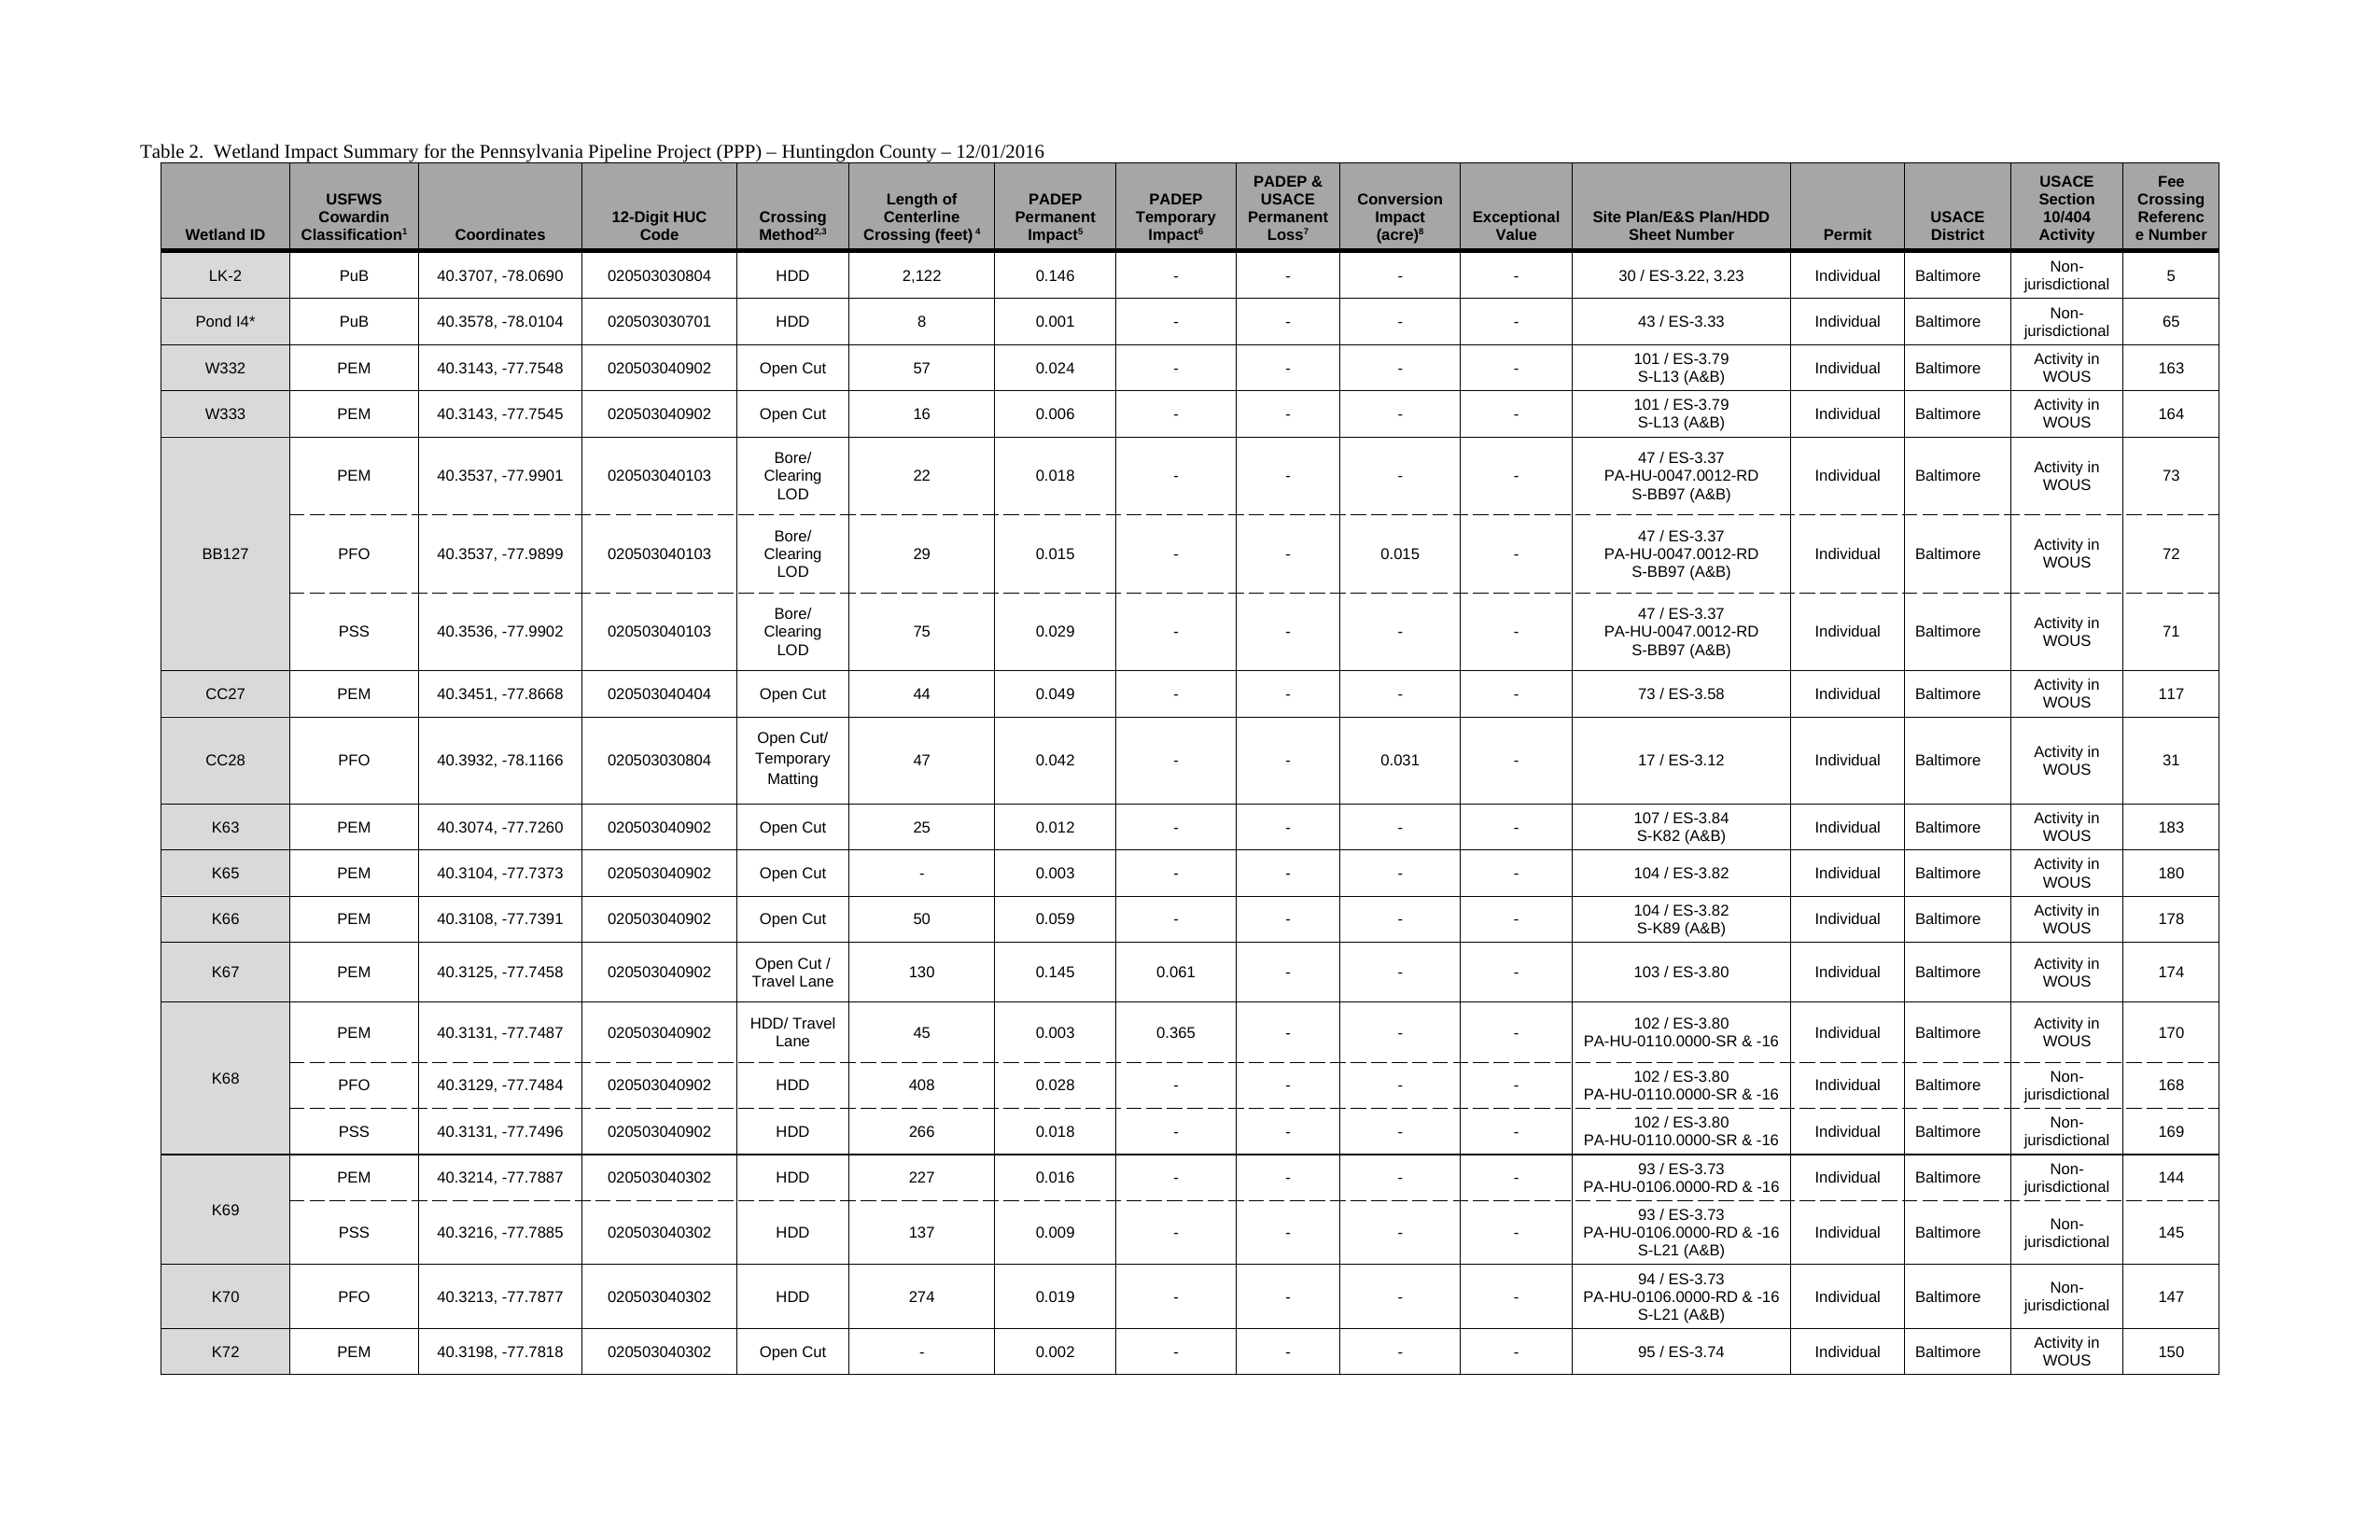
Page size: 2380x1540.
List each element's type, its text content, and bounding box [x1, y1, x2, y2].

table_cell 40.3129, -77.7484 [419, 1062, 581, 1108]
table_cell - [1116, 671, 1236, 716]
table_cell - [1237, 253, 1339, 298]
table_header USACE District [1905, 163, 2010, 248]
table_cell - [1237, 897, 1339, 942]
table_cell K67 [161, 943, 289, 1001]
table_cell 137 [849, 1200, 994, 1264]
table_cell Baltimore [1905, 1155, 2010, 1200]
table_cell - [1340, 299, 1460, 344]
table_cell PEM [290, 897, 418, 942]
table_cell - [1340, 1265, 1460, 1328]
table_cell 164 [2123, 391, 2219, 436]
table_cell HDD [737, 1108, 848, 1154]
table_cell K68 [161, 1002, 289, 1154]
table_cell PEM [290, 1002, 418, 1062]
table_cell 57 [849, 345, 994, 390]
table_cell Individual [1791, 345, 1904, 390]
table_cell 169 [2123, 1108, 2219, 1154]
table_cell 47 / ES-3.37 PA-HU-0047.0012-RD S-BB97 (A&B) [1573, 514, 1790, 592]
table_cell PEM [290, 1329, 418, 1374]
table_cell 45 [849, 1002, 994, 1062]
table_cell - [1461, 438, 1572, 514]
table_cell Individual [1791, 299, 1904, 344]
table_cell PEM [290, 943, 418, 1001]
table_cell 71 [2123, 593, 2219, 670]
table_cell Activity in WOUS [2011, 1329, 2122, 1374]
table_cell PuB [290, 253, 418, 298]
table_cell PFO [290, 1062, 418, 1108]
table_cell Activity in WOUS [2011, 438, 2122, 514]
table_cell Baltimore [1905, 1200, 2010, 1264]
table_cell 266 [849, 1108, 994, 1154]
table_cell Activity in WOUS [2011, 1002, 2122, 1062]
table_cell 170 [2123, 1002, 2219, 1062]
table_cell Non-jurisdictional [2011, 299, 2122, 344]
table_cell Individual [1791, 805, 1904, 849]
table_cell - [1116, 1108, 1236, 1154]
table_header Crossing Method2,3 [737, 163, 848, 248]
table_cell - [1237, 1062, 1339, 1108]
table_cell Baltimore [1905, 1002, 2010, 1062]
table_cell Bore/ Clearing LOD [737, 438, 848, 514]
table_cell - [1340, 805, 1460, 849]
table_cell 0.019 [995, 1265, 1115, 1328]
table_cell 0.061 [1116, 943, 1236, 1001]
table_cell HDD [737, 1155, 848, 1200]
table_cell 020503040902 [582, 345, 736, 390]
table_cell - [1461, 1265, 1572, 1328]
table_header Wetland ID [161, 163, 289, 248]
table_cell - [1340, 1108, 1460, 1154]
table_cell - [1237, 1155, 1339, 1200]
table_cell 0.002 [995, 1329, 1115, 1374]
table_cell - [1461, 391, 1572, 436]
table_cell Individual [1791, 850, 1904, 895]
table_cell - [1237, 299, 1339, 344]
table_cell 5 [2123, 253, 2219, 298]
table_cell 40.3108, -77.7391 [419, 897, 581, 942]
table_cell Individual [1791, 1108, 1904, 1154]
table_cell - [1461, 299, 1572, 344]
table_header Fee Crossing Reference Number [2123, 163, 2219, 248]
table_cell - [1461, 1200, 1572, 1264]
table_cell Baltimore [1905, 391, 2010, 436]
table_cell 0.028 [995, 1062, 1115, 1108]
table_cell - [1116, 1329, 1236, 1374]
table_cell Individual [1791, 718, 1904, 804]
table_cell 0.006 [995, 391, 1115, 436]
table_cell Non-jurisdictional [2011, 1265, 2122, 1328]
table_cell PFO [290, 1265, 418, 1328]
table_cell Individual [1791, 1155, 1904, 1200]
table_cell Baltimore [1905, 943, 2010, 1001]
table_cell Baltimore [1905, 593, 2010, 670]
table_cell PSS [290, 1200, 418, 1264]
table_cell - [1461, 514, 1572, 592]
table_cell 40.3143, -77.7548 [419, 345, 581, 390]
table_cell Individual [1791, 1265, 1904, 1328]
table_cell PSS [290, 593, 418, 670]
table_cell - [1237, 850, 1339, 895]
table_cell - [1116, 897, 1236, 942]
table_cell - [1461, 1329, 1572, 1374]
table_header 12-Digit HUC Code [582, 163, 736, 248]
table_cell Non-jurisdictional [2011, 253, 2122, 298]
table_cell Open Cut [737, 345, 848, 390]
table_cell PEM [290, 345, 418, 390]
table_cell 102 / ES-3.80 PA-HU-0110.0000-SR & -16 [1573, 1108, 1790, 1154]
table_cell Individual [1791, 1062, 1904, 1108]
table_cell - [849, 1329, 994, 1374]
table_cell Baltimore [1905, 718, 2010, 804]
table_cell 020503030804 [582, 718, 736, 804]
table_cell 40.3143, -77.7545 [419, 391, 581, 436]
table_cell Non-jurisdictional [2011, 1200, 2122, 1264]
table_cell Bore/ Clearing LOD [737, 593, 848, 670]
table_cell Baltimore [1905, 805, 2010, 849]
table_cell - [1116, 438, 1236, 514]
table_cell 0.016 [995, 1155, 1115, 1200]
table_cell - [1461, 805, 1572, 849]
table_header PADEP Permanent Impact5 [995, 163, 1115, 248]
table_cell Open Cut [737, 805, 848, 849]
table_cell Bore/ Clearing LOD [737, 514, 848, 592]
table_cell 0.029 [995, 593, 1115, 670]
table_cell - [1116, 345, 1236, 390]
table_cell Activity in WOUS [2011, 593, 2122, 670]
table_cell 020503040302 [582, 1155, 736, 1200]
table_cell Individual [1791, 593, 1904, 670]
table_cell 0.042 [995, 718, 1115, 804]
table_cell 163 [2123, 345, 2219, 390]
table_cell 0.018 [995, 1108, 1115, 1154]
table_cell 40.3537, -77.9901 [419, 438, 581, 514]
table_cell - [1461, 1062, 1572, 1108]
table_cell Baltimore [1905, 299, 2010, 344]
table_header Exceptional Value [1461, 163, 1572, 248]
table_cell HDD [737, 253, 848, 298]
table_cell 0.024 [995, 345, 1115, 390]
table_cell - [1116, 1155, 1236, 1200]
table_header Coordinates [419, 163, 581, 248]
table_cell 144 [2123, 1155, 2219, 1200]
table_cell - [1340, 391, 1460, 436]
table_cell 183 [2123, 805, 2219, 849]
table_cell 40.3214, -77.7887 [419, 1155, 581, 1200]
table_cell Activity in WOUS [2011, 391, 2122, 436]
table_cell 104 / ES-3.82 S-K89 (A&B) [1573, 897, 1790, 942]
table_cell Baltimore [1905, 438, 2010, 514]
table_cell 102 / ES-3.80 PA-HU-0110.0000-SR & -16 [1573, 1002, 1790, 1062]
table_cell 50 [849, 897, 994, 942]
table_cell 0.145 [995, 943, 1115, 1001]
table_cell - [1461, 593, 1572, 670]
table_cell 40.3216, -77.7885 [419, 1200, 581, 1264]
table_header Conversion Impact (acre)8 [1340, 163, 1460, 248]
table_cell Open Cut [737, 850, 848, 895]
table_cell HDD [737, 299, 848, 344]
table_cell 102 / ES-3.80 PA-HU-0110.0000-SR & -16 [1573, 1062, 1790, 1108]
table_cell - [1340, 345, 1460, 390]
table_cell - [1116, 805, 1236, 849]
table_cell PuB [290, 299, 418, 344]
table_cell - [1340, 438, 1460, 514]
table_cell - [1340, 850, 1460, 895]
table_cell 020503040103 [582, 593, 736, 670]
table_cell 107 / ES-3.84 S-K82 (A&B) [1573, 805, 1790, 849]
table_cell - [1461, 1002, 1572, 1062]
table_cell PFO [290, 514, 418, 592]
table_cell PEM [290, 391, 418, 436]
table_cell 40.3198, -77.7818 [419, 1329, 581, 1374]
table_cell - [1340, 1002, 1460, 1062]
table_cell 95 / ES-3.74 [1573, 1329, 1790, 1374]
table_cell PFO [290, 718, 418, 804]
table_header Length of Centerline Crossing (feet) 4 [849, 163, 994, 248]
table_cell Non-jurisdictional [2011, 1062, 2122, 1108]
table_cell - [1116, 718, 1236, 804]
table_cell Open Cut / Travel Lane [737, 943, 848, 1001]
table_cell Baltimore [1905, 345, 2010, 390]
table_cell K70 [161, 1265, 289, 1328]
table_header Permit [1791, 163, 1904, 248]
table_cell - [1116, 1265, 1236, 1328]
text Table 2. Wetland Impact Summary for the Pennsylvania Pipeline Project (PPP) – Huntingdon County – 12/01/2016 [140, 140, 2240, 162]
table_cell BB127 [161, 438, 289, 670]
table_cell - [1237, 805, 1339, 849]
table_cell - [1461, 1108, 1572, 1154]
table_cell - [1237, 438, 1339, 514]
table_cell 150 [2123, 1329, 2219, 1374]
table_cell PEM [290, 438, 418, 514]
table_cell 29 [849, 514, 994, 592]
table_cell - [1116, 1062, 1236, 1108]
table_cell Baltimore [1905, 1062, 2010, 1108]
table_cell - [1461, 345, 1572, 390]
table_cell 020503040902 [582, 805, 736, 849]
table_cell 117 [2123, 671, 2219, 716]
table_cell 47 / ES-3.37 PA-HU-0047.0012-RD S-BB97 (A&B) [1573, 593, 1790, 670]
table_cell 0.031 [1340, 718, 1460, 804]
table_cell - [1237, 514, 1339, 592]
table_cell 174 [2123, 943, 2219, 1001]
table_cell Individual [1791, 1200, 1904, 1264]
table_header PADEP Temporary Impact6 [1116, 163, 1236, 248]
table_cell - [1340, 593, 1460, 670]
table_cell 94 / ES-3.73 PA-HU-0106.0000-RD & -16 S-L21 (A&B) [1573, 1265, 1790, 1328]
table_cell Individual [1791, 253, 1904, 298]
table_cell Baltimore [1905, 253, 2010, 298]
table_cell 40.3125, -77.7458 [419, 943, 581, 1001]
table_cell - [1461, 671, 1572, 716]
table_cell 0.059 [995, 897, 1115, 942]
table_cell HDD [737, 1200, 848, 1264]
table_cell 020503040902 [582, 850, 736, 895]
table_cell 8 [849, 299, 994, 344]
table_header PADEP & USACE Permanent Loss7 [1237, 163, 1339, 248]
table_cell 020503040902 [582, 897, 736, 942]
table_cell - [1237, 345, 1339, 390]
table_cell K65 [161, 850, 289, 895]
table_cell Individual [1791, 391, 1904, 436]
table_cell Activity in WOUS [2011, 943, 2122, 1001]
table_cell Activity in WOUS [2011, 345, 2122, 390]
table_cell Individual [1791, 943, 1904, 1001]
table_cell Baltimore [1905, 897, 2010, 942]
table_cell - [1116, 1200, 1236, 1264]
table_cell Activity in WOUS [2011, 718, 2122, 804]
table_cell 101 / ES-3.79 S-L13 (A&B) [1573, 345, 1790, 390]
table_cell Open Cut [737, 897, 848, 942]
table_cell 44 [849, 671, 994, 716]
table_cell K69 [161, 1155, 289, 1264]
table_cell - [1461, 1155, 1572, 1200]
table_cell 40.3074, -77.7260 [419, 805, 581, 849]
table_cell - [1340, 1062, 1460, 1108]
table_cell Non-jurisdictional [2011, 1108, 2122, 1154]
table_cell 020503040404 [582, 671, 736, 716]
table_cell - [1461, 943, 1572, 1001]
table_cell HDD [737, 1062, 848, 1108]
table_cell W333 [161, 391, 289, 436]
table_cell 40.3131, -77.7496 [419, 1108, 581, 1154]
table_cell 227 [849, 1155, 994, 1200]
table_cell 020503040902 [582, 1108, 736, 1154]
table_cell Baltimore [1905, 1329, 2010, 1374]
table_cell - [1237, 593, 1339, 670]
table_cell - [1340, 897, 1460, 942]
table_cell K63 [161, 805, 289, 849]
table_cell - [1237, 391, 1339, 436]
table_cell 020503040302 [582, 1200, 736, 1264]
table_cell 31 [2123, 718, 2219, 804]
table_cell - [1237, 1200, 1339, 1264]
table_cell PEM [290, 850, 418, 895]
table_cell - [1237, 1329, 1339, 1374]
table_cell K66 [161, 897, 289, 942]
table_header Site Plan/E&S Plan/HDD Sheet Number [1573, 163, 1790, 248]
table_cell Baltimore [1905, 671, 2010, 716]
table_cell 40.3104, -77.7373 [419, 850, 581, 895]
table_cell - [849, 850, 994, 895]
table_cell - [1461, 897, 1572, 942]
table_cell Individual [1791, 897, 1904, 942]
table_cell Pond I4* [161, 299, 289, 344]
table_cell 180 [2123, 850, 2219, 895]
table_cell HDD [737, 1265, 848, 1328]
table_cell 25 [849, 805, 994, 849]
table_cell - [1237, 718, 1339, 804]
table_cell - [1116, 253, 1236, 298]
table_cell - [1461, 253, 1572, 298]
table_cell 0.365 [1116, 1002, 1236, 1062]
table_cell PEM [290, 1155, 418, 1200]
table_cell - [1340, 1155, 1460, 1200]
table_cell - [1461, 850, 1572, 895]
table_cell Open Cut/ Temporary Matting [737, 718, 848, 804]
table_cell 73 / ES-3.58 [1573, 671, 1790, 716]
table_cell 17 / ES-3.12 [1573, 718, 1790, 804]
table_cell 43 / ES-3.33 [1573, 299, 1790, 344]
table_header USACE Section 10/404 Activity [2011, 163, 2122, 248]
table_cell 408 [849, 1062, 994, 1108]
table_cell 020503040902 [582, 943, 736, 1001]
table_cell HDD/ Travel Lane [737, 1002, 848, 1062]
table_cell 020503040302 [582, 1265, 736, 1328]
table_cell K72 [161, 1329, 289, 1374]
table_cell CC28 [161, 718, 289, 804]
table_cell Baltimore [1905, 850, 2010, 895]
table_cell 147 [2123, 1265, 2219, 1328]
table_cell 40.3707, -78.0690 [419, 253, 581, 298]
table_cell 40.3213, -77.7877 [419, 1265, 581, 1328]
table_cell 40.3537, -77.9899 [419, 514, 581, 592]
table_cell - [1237, 1265, 1339, 1328]
table_cell 72 [2123, 514, 2219, 592]
table_cell 0.009 [995, 1200, 1115, 1264]
table_cell - [1116, 593, 1236, 670]
table_cell 020503040902 [582, 391, 736, 436]
table_cell 020503040103 [582, 438, 736, 514]
table_cell 0.146 [995, 253, 1115, 298]
table_cell Individual [1791, 671, 1904, 716]
table_cell - [1116, 850, 1236, 895]
table_cell 40.3536, -77.9902 [419, 593, 581, 670]
table_cell - [1237, 1108, 1339, 1154]
table_cell Baltimore [1905, 1108, 2010, 1154]
table_cell Individual [1791, 514, 1904, 592]
table_cell 0.049 [995, 671, 1115, 716]
table_cell 020503040902 [582, 1062, 736, 1108]
table_cell Activity in WOUS [2011, 514, 2122, 592]
table_cell Individual [1791, 1329, 1904, 1374]
table_cell - [1116, 391, 1236, 436]
table_cell 020503040302 [582, 1329, 736, 1374]
table_cell 178 [2123, 897, 2219, 942]
table_cell - [1340, 253, 1460, 298]
table_cell 2,122 [849, 253, 994, 298]
table_cell Activity in WOUS [2011, 897, 2122, 942]
table_cell Baltimore [1905, 1265, 2010, 1328]
table_cell 40.3451, -77.8668 [419, 671, 581, 716]
table_cell Individual [1791, 438, 1904, 514]
table_cell - [1116, 299, 1236, 344]
table_cell - [1237, 943, 1339, 1001]
table_cell PEM [290, 805, 418, 849]
table_cell Individual [1791, 1002, 1904, 1062]
table_cell 75 [849, 593, 994, 670]
table_cell 47 [849, 718, 994, 804]
table_cell 73 [2123, 438, 2219, 514]
table_cell 0.012 [995, 805, 1115, 849]
table_cell Non-jurisdictional [2011, 1155, 2122, 1200]
table_cell Open Cut [737, 671, 848, 716]
table_cell 40.3578, -78.0104 [419, 299, 581, 344]
table_cell 22 [849, 438, 994, 514]
table_cell Activity in WOUS [2011, 850, 2122, 895]
table_cell 104 / ES-3.82 [1573, 850, 1790, 895]
table_cell 020503030804 [582, 253, 736, 298]
table_cell 020503030701 [582, 299, 736, 344]
table_cell 145 [2123, 1200, 2219, 1264]
table_cell 168 [2123, 1062, 2219, 1108]
table_cell 93 / ES-3.73 PA-HU-0106.0000-RD & -16 S-L21 (A&B) [1573, 1200, 1790, 1264]
table_cell Open Cut [737, 391, 848, 436]
table_cell 0.015 [995, 514, 1115, 592]
table_cell Baltimore [1905, 514, 2010, 592]
table_cell PEM [290, 671, 418, 716]
table_cell 130 [849, 943, 994, 1001]
table_cell 30 / ES-3.22, 3.23 [1573, 253, 1790, 298]
table_cell 93 / ES-3.73 PA-HU-0106.0000-RD & -16 [1573, 1155, 1790, 1200]
table_cell Activity in WOUS [2011, 671, 2122, 716]
table_cell 65 [2123, 299, 2219, 344]
table_cell 40.3131, -77.7487 [419, 1002, 581, 1062]
table_cell 0.003 [995, 850, 1115, 895]
table_cell 020503040902 [582, 1002, 736, 1062]
table_cell - [1340, 1329, 1460, 1374]
table_cell 47 / ES-3.37 PA-HU-0047.0012-RD S-BB97 (A&B) [1573, 438, 1790, 514]
table_cell 0.018 [995, 438, 1115, 514]
table_cell - [1340, 943, 1460, 1001]
table_cell - [1116, 514, 1236, 592]
table_cell W332 [161, 345, 289, 390]
table_cell 101 / ES-3.79 S-L13 (A&B) [1573, 391, 1790, 436]
table_cell 0.001 [995, 299, 1115, 344]
table_cell 274 [849, 1265, 994, 1328]
table_cell - [1237, 671, 1339, 716]
table_cell 0.015 [1340, 514, 1460, 592]
table_cell CC27 [161, 671, 289, 716]
table_cell - [1340, 1200, 1460, 1264]
table_cell 0.003 [995, 1002, 1115, 1062]
table_cell 103 / ES-3.80 [1573, 943, 1790, 1001]
table_cell Activity in WOUS [2011, 805, 2122, 849]
table_cell Open Cut [737, 1329, 848, 1374]
table_cell - [1237, 1002, 1339, 1062]
table_cell LK-2 [161, 253, 289, 298]
table_cell - [1461, 718, 1572, 804]
table_cell 020503040103 [582, 514, 736, 592]
table_cell 40.3932, -78.1166 [419, 718, 581, 804]
table_cell - [1340, 671, 1460, 716]
table_cell PSS [290, 1108, 418, 1154]
table_cell 16 [849, 391, 994, 436]
table_header USFWS Cowardin Classification1 [290, 163, 418, 248]
